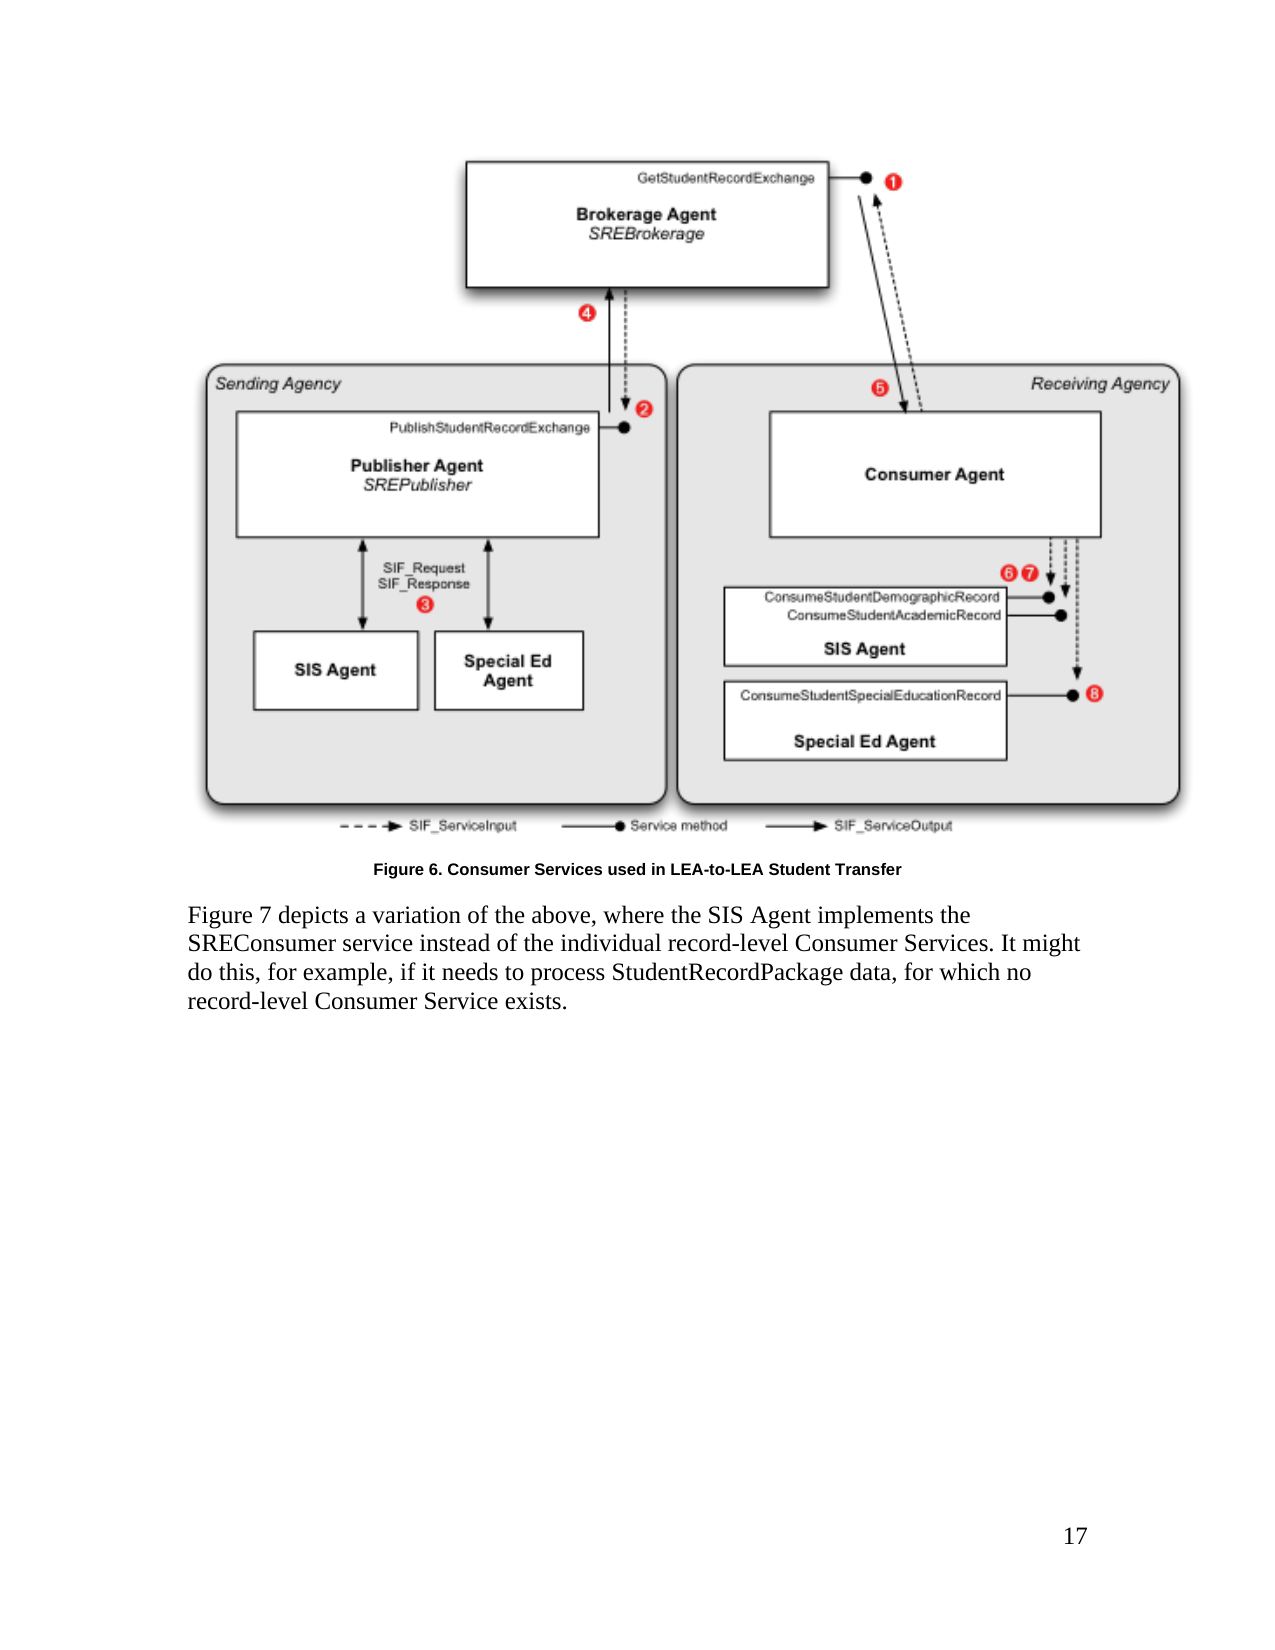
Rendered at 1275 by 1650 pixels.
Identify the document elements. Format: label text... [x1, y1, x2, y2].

text depicts a variation of the above, where the SIS Agent implements the SREConsumer service instead of the individual record-level Consumer Services. It might do this, for example, if it needs to process StudentRecordPackage data, for which no record-level Consumer Service exists. [187, 900, 1087, 1015]
picture [187, 150, 1198, 835]
